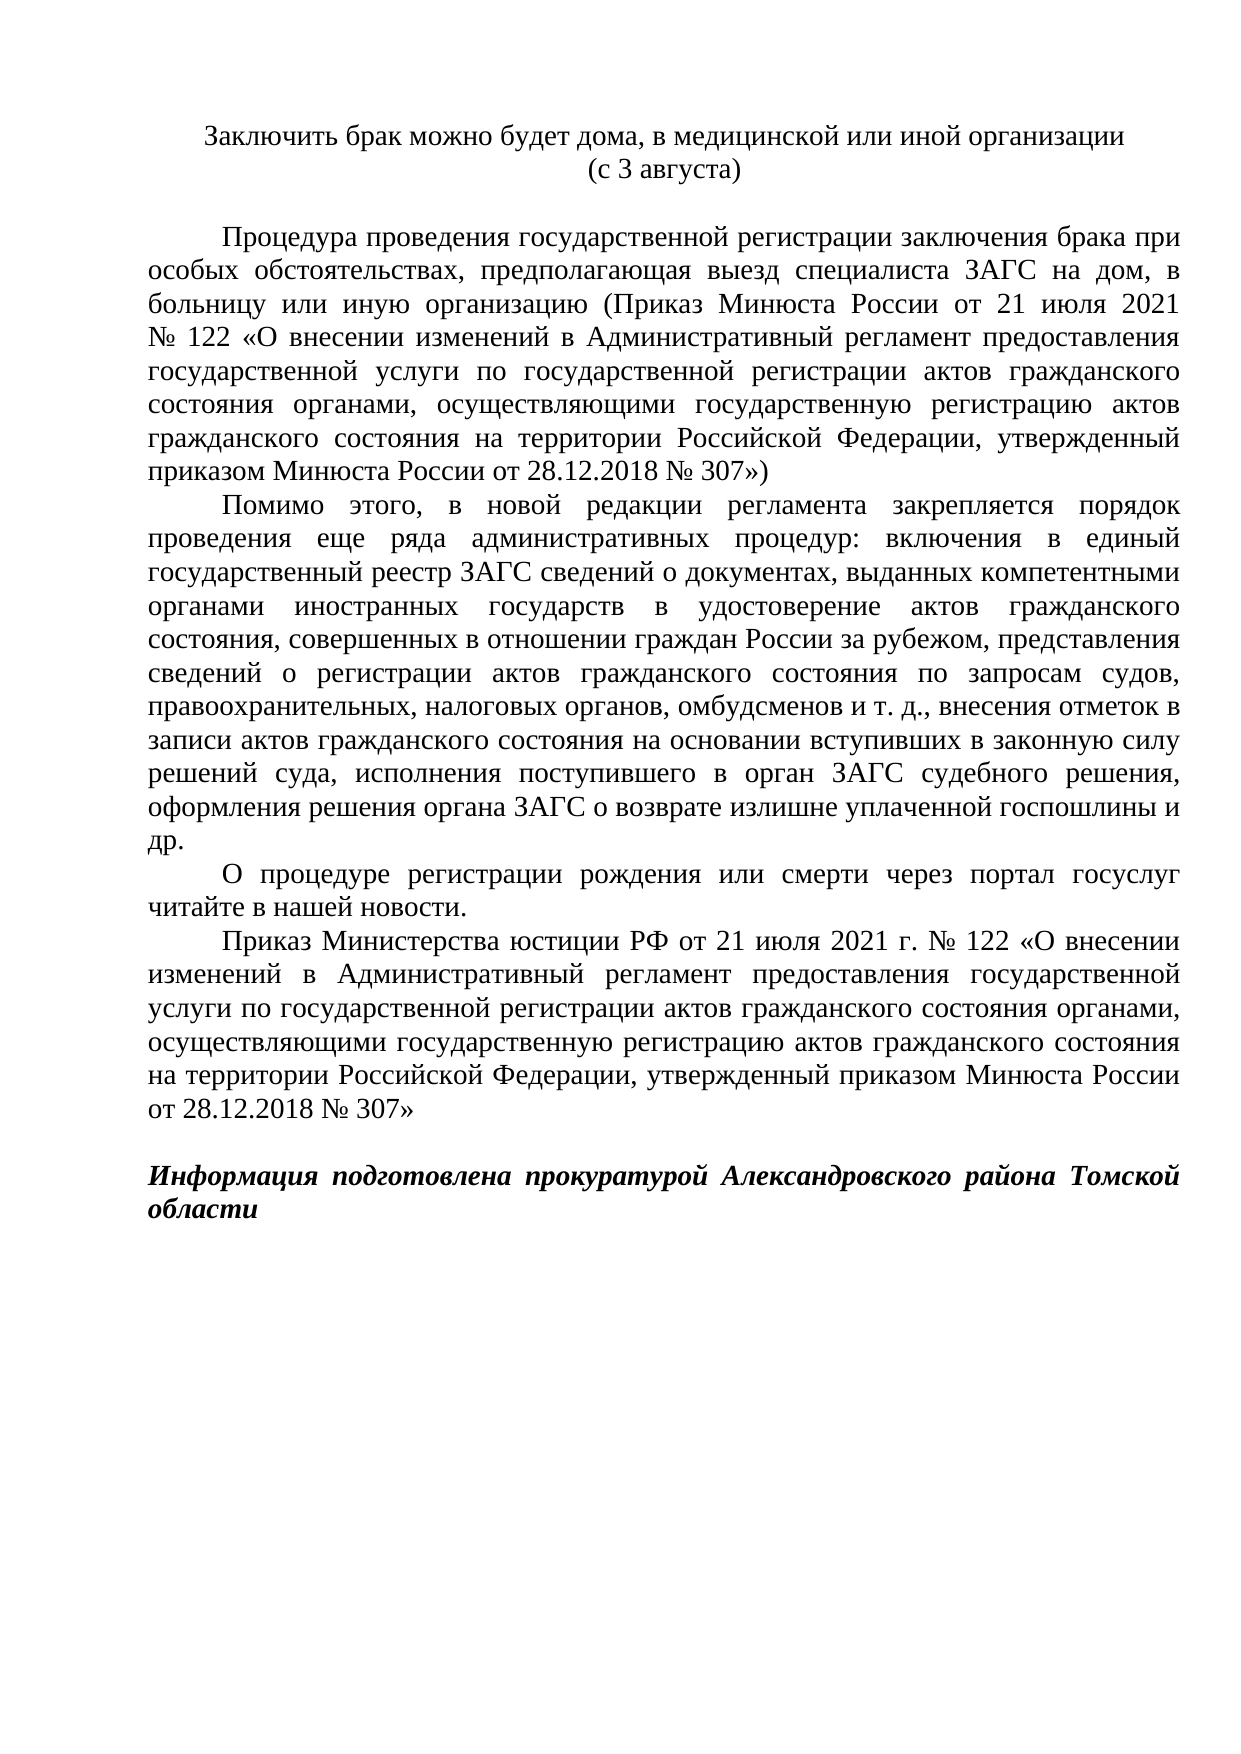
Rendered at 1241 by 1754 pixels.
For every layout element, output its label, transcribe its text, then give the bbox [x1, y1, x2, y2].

text Информация подготовлена прокуратурой Александровского района Томской области [148, 1158, 1181, 1225]
text Помимо этого, в новой редакции регламента закрепляется порядок проведения еще ряда административных процедур: включения в единый государственный реестр ЗАГС сведений о документах, выданных компетентными органами иностранных государств в удостоверение актов гражданского состояния, совершенных в отношении граждан России за рубежом, представления сведений о регистрации актов гражданского состояния по запросам судов, правоохранительных, налоговых органов, омбудсменов и т. д., внесения отметок в записи актов гражданского состояния на основании вступивших в законную силу решений суда, исполнения поступившего в орган ЗАГС судебного решения, оформления решения органа ЗАГС о возврате излишне уплаченной госпошлины и др. [148, 487, 1181, 856]
text Приказ Министерства юстиции РФ от 21 июля 2021 г. № 122 «О внесении изменений в Административный регламент предоставления государственной услуги по государственной регистрации актов гражданского состояния органами, осуществляющими государственную регистрацию актов гражданского состояния на территории Российской Федерации, утвержденный приказом Минюста России от 28.12.2018 № 307» [148, 923, 1181, 1124]
text Заключить брак можно будет дома, в медицинской или иной организации [148, 118, 1181, 152]
text Процедура проведения государственной регистрации заключения брака при особых обстоятельствах, предполагающая выезд специалиста ЗАГС на дом, в больницу или иную организацию (Приказ Минюста России от 21 июля 2021 № 122 «О внесении изменений в Административный регламент предоставления государственной услуги по государственной регистрации актов гражданского состояния органами, осуществляющими государственную регистрацию актов гражданского состояния на территории Российской Федерации, утвержденный приказом Минюста России от 28.12.2018 № 307») [148, 219, 1181, 487]
text О процедуре регистрации рождения или смерти через портал госуслуг читайте в нашей новости. [148, 856, 1181, 923]
text (с 3 августа) [148, 152, 1181, 185]
